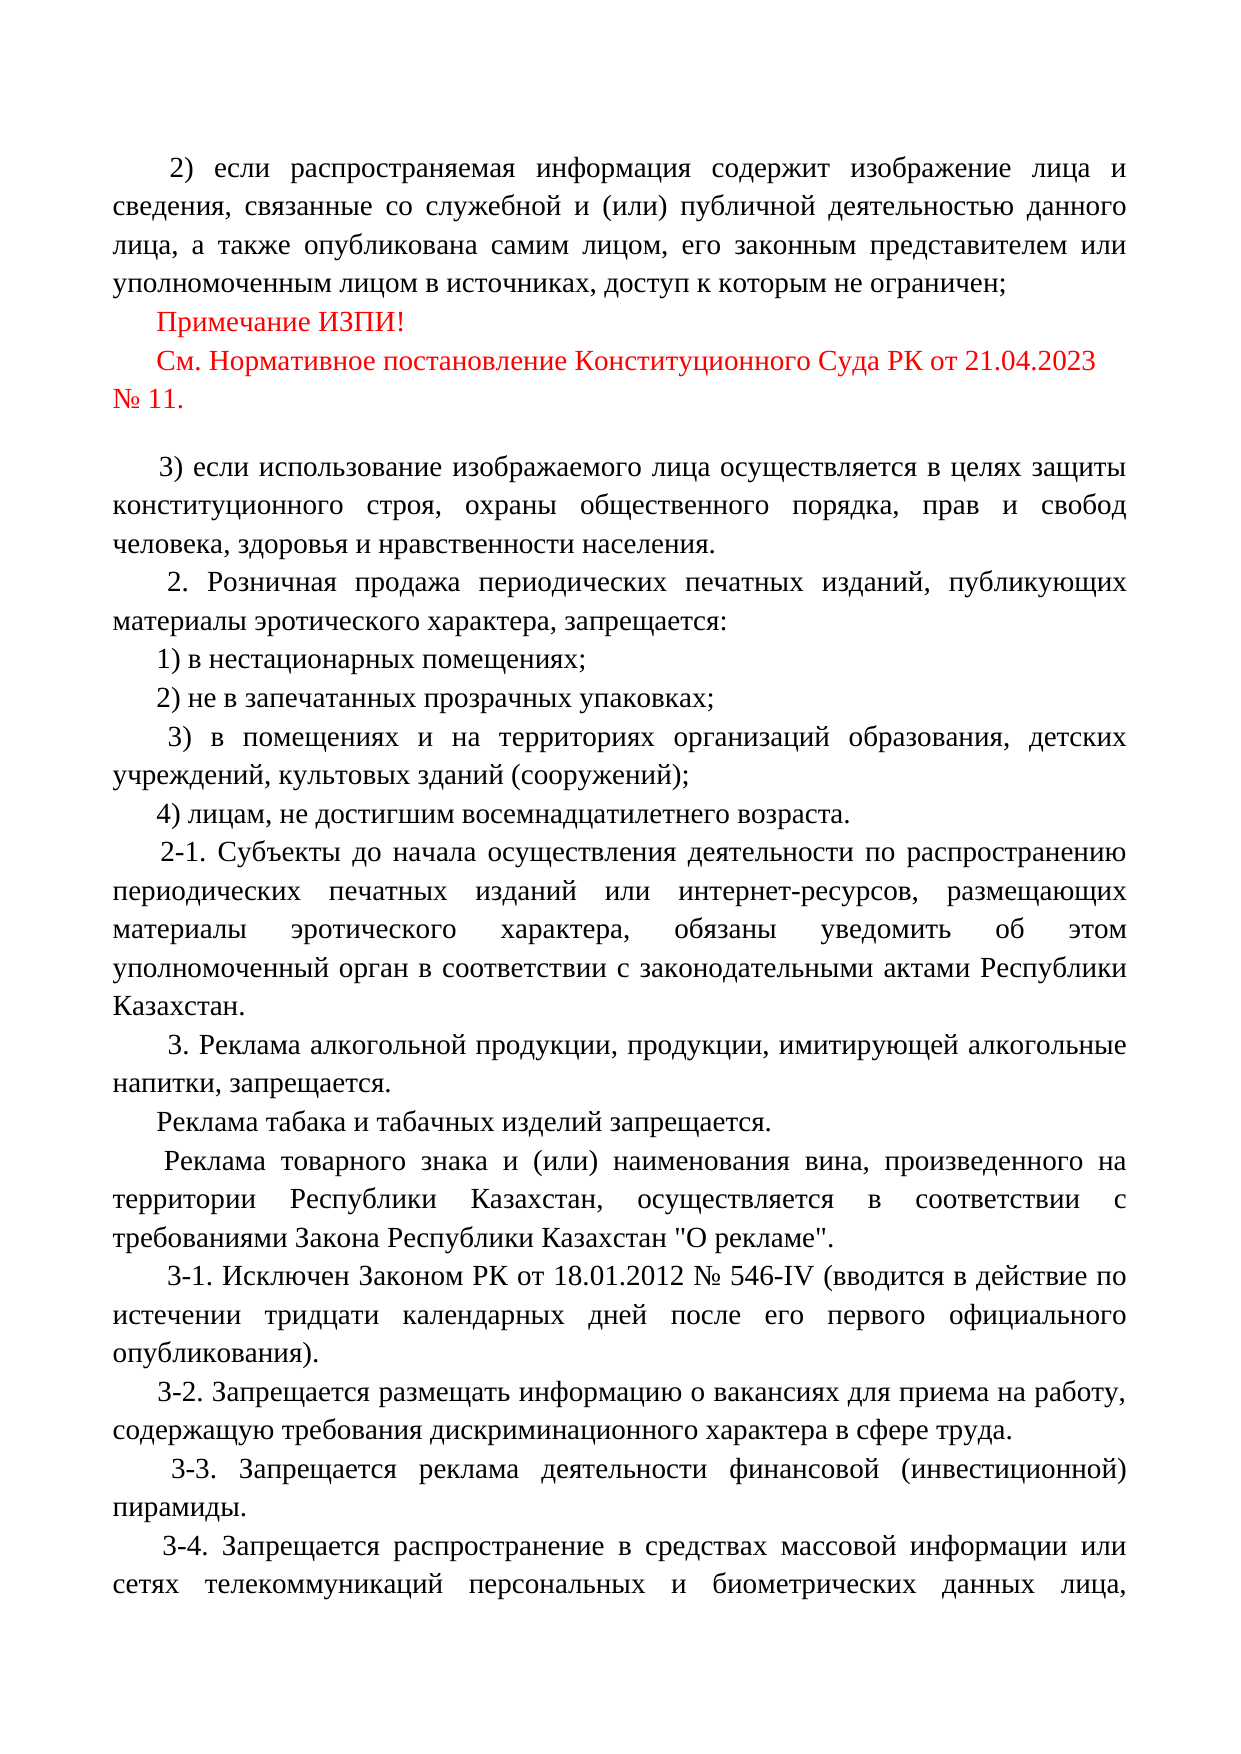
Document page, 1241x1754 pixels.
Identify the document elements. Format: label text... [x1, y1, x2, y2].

text 2) если распространяемая информация содержит изображение лица и сведения, связанные со служебной и (или) публичной деятельностью данного лица, а также опубликована самим лицом, его законным представителем или уполномоченным лицом в источниках, доступ к которым не ограничен; [112, 150, 1128, 299]
text 2-1. Субъекты до начала осуществления деятельности по распространению периодических печатных изданий или интернет-ресурсов, размещающих материалы эротического характера, обязаны уведомить об этом уполномоченный орган в соответствии с законодательными актами Республики Казахстан. [112, 834, 1128, 1022]
text Примечание ИЗПИ! См. Нормативное постановление Конституционного Суда РК от 21.04.2023 № 11. [112, 304, 1128, 445]
text Реклама товарного знака и (или) наименования вина, произведенного на территории Республики Казахстан, осуществляется в соответствии с требованиями Закона Республики Казахстан "О рекламе". [112, 1143, 1128, 1253]
text 3-1. Исключен Законом РК от 18.01.2012 № 546-IV (вводится в действие по истечении тридцати календарных дней после его первого официального опубликования). [112, 1258, 1128, 1369]
text 3-2. Запрещается размещать информацию о вакансиях для приема на работу, содержащую требования дискриминационного характера в сфере труда. [112, 1374, 1128, 1446]
text 3) если использование изображаемого лица осуществляется в целях защиты конституционного строя, охраны общественного порядка, прав и свобод человека, здоровья и нравственности населения. [112, 449, 1128, 559]
text Реклама табака и табачных изделий запрещается. [112, 1104, 1128, 1138]
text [112, 1528, 1128, 1600]
text 3) в помещениях и на территориях организаций образования, детских учреждений, культовых зданий (сооружений); [112, 719, 1128, 791]
text 4) лицам, не достигшим восемнадцатилетнего возраста. [112, 796, 1128, 829]
text 3-3. Запрещается реклама деятельности финансовой (инвестиционной) пирамиды. [112, 1451, 1128, 1523]
text 3. Реклама алкогольной продукции, продукции, имитирующей алкогольные напитки, запрещается. [112, 1027, 1128, 1099]
text 1) в нестационарных помещениях; [112, 642, 1128, 675]
text 2) не в запечатанных прозрачных упаковках; [112, 680, 1128, 714]
text 2. Розничная продажа периодических печатных изданий, публикующих материалы эротического характера, запрещается: [112, 564, 1128, 637]
